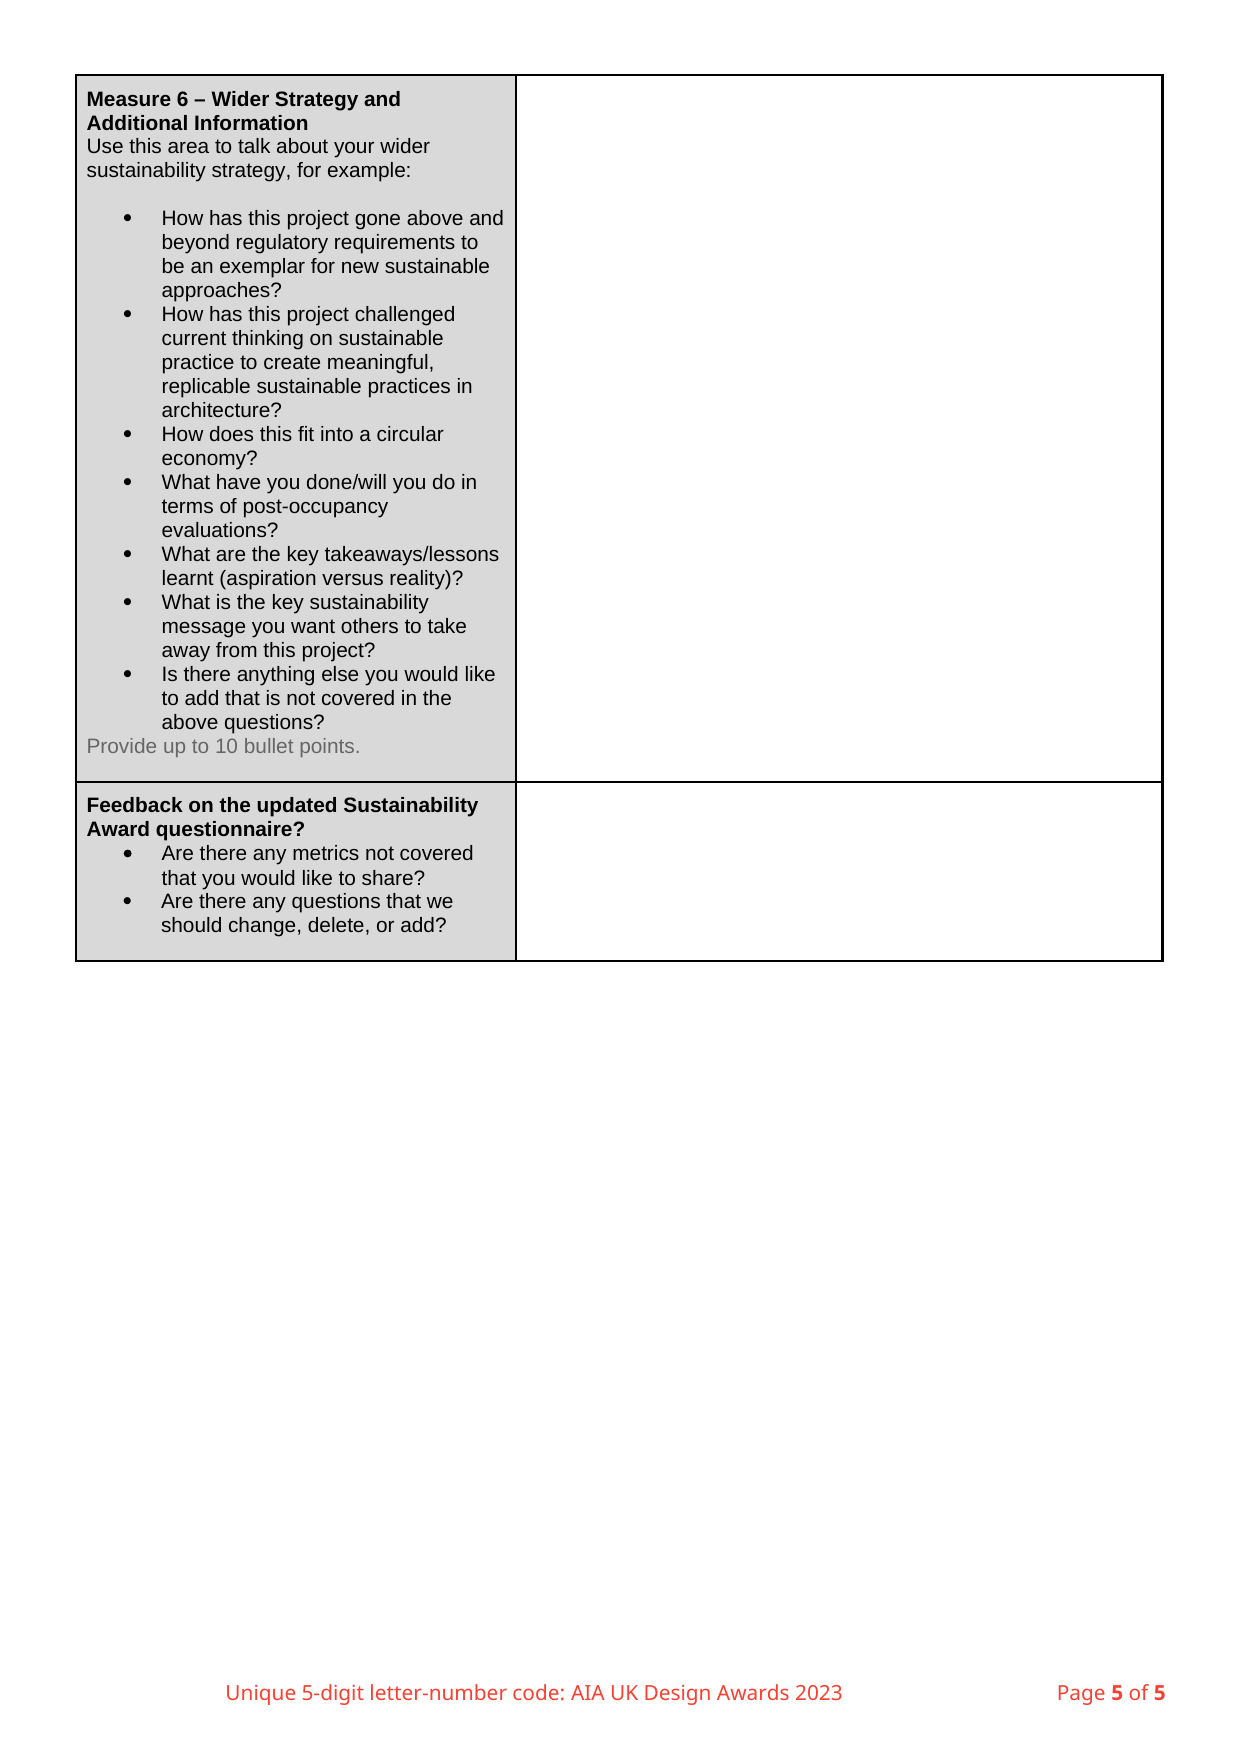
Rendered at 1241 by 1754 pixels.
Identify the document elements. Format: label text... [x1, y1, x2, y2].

table_cell Feedback on the updated Sustainability Award questionnaire? Are there any metrics not covered that you would like to share? Are there any questions that we should change, delete, or add? [77, 783, 515, 960]
table_cell [517, 783, 1161, 960]
table_cell [517, 76, 1161, 781]
table_cell Measure 6 – Wider Strategy and Additional Information Use this area to talk about your wider sustainability strategy, for example: How has this project gone above and beyond regulatory requirements to be an exemplar for new sustainable approaches? How has this project challenged current thinking on sustainable practice to create meaningful, replicable sustainable practices in architecture? How does this fit into a circular economy? What have you done/will you do in terms of post-occupancy evaluations? What are the key takeaways/lessons learnt (aspiration versus reality)? What is the key sustainability message you want others to take away from this project? Is there anything else you would like to add that is not covered in the above questions? Provide up to 10 bullet points. [77, 76, 515, 781]
